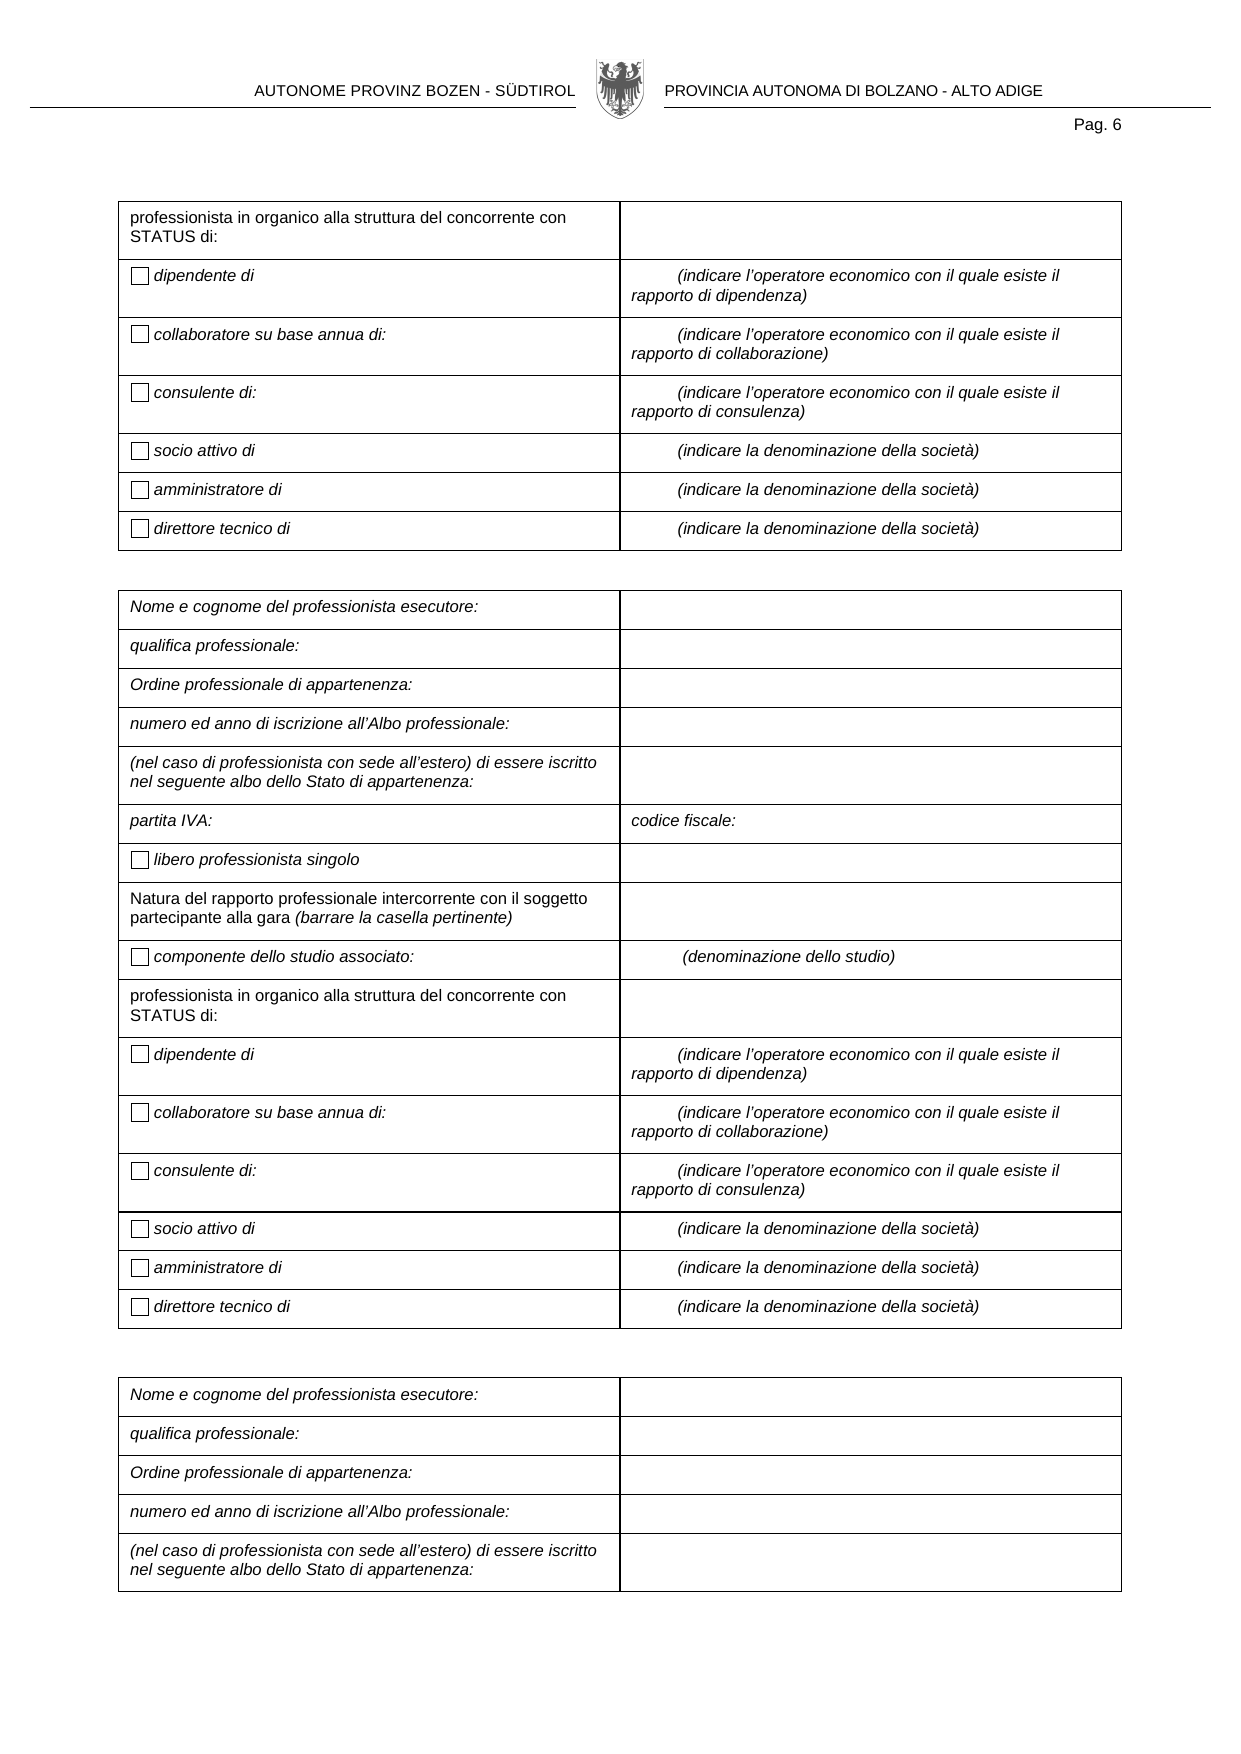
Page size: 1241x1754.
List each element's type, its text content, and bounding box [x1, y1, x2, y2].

table_cell (indicare la denominazione della società) [621, 1290, 1121, 1328]
table_cell componente dello studio associato: [119, 941, 619, 979]
table_cell [621, 747, 1121, 804]
table_header Nome e cognome del professionista esecutore: [119, 1378, 619, 1416]
table_cell professionista in organico alla struttura del concorrente con STATUS di: [119, 980, 619, 1037]
table_cell qualifica professionale: [119, 630, 619, 668]
table_cell amministratore di [119, 1251, 619, 1289]
table_cell numero ed anno di iscrizione all’Albo professionale: [119, 1495, 619, 1533]
table_cell dipendente di [119, 1038, 619, 1095]
table_cell codice fiscale: [621, 805, 1121, 843]
table_cell (indicare l’operatore economico con il quale esiste il rapporto di dipendenza) [621, 260, 1121, 317]
table_cell [621, 1534, 1121, 1591]
table_cell Natura del rapporto professionale intercorrente con il soggetto partecipante alla gara (barrare la casella pertinente) [119, 883, 619, 940]
table_cell [621, 1417, 1121, 1455]
table_cell (indicare la denominazione della società) [621, 512, 1121, 550]
table_cell direttore tecnico di [119, 512, 619, 550]
table_cell [621, 669, 1121, 707]
table_header [621, 1378, 1121, 1416]
table_cell Ordine professionale di appartenenza: [119, 669, 619, 707]
picture [596, 59, 644, 119]
table_cell [621, 1495, 1121, 1533]
table_cell [621, 980, 1121, 1037]
table_cell professionista in organico alla struttura del concorrente con STATUS di: [119, 202, 619, 259]
table_cell (nel caso di professionista con sede all’estero) di essere iscritto nel seguente albo dello Stato di appartenenza: [119, 1534, 619, 1591]
table_cell (nel caso di professionista con sede all’estero) di essere iscritto nel seguente albo dello Stato di appartenenza: [119, 747, 619, 804]
table_cell (indicare l’operatore economico con il quale esiste il rapporto di collaborazione) [621, 318, 1121, 375]
table_cell socio attivo di [119, 434, 619, 472]
table_cell [621, 630, 1121, 668]
table_cell (indicare l’operatore economico con il quale esiste il rapporto di consulenza) [621, 1154, 1121, 1211]
table_cell (indicare l’operatore economico con il quale esiste il rapporto di collaborazione) [621, 1096, 1121, 1153]
table_cell (indicare l’operatore economico con il quale esiste il rapporto di dipendenza) [621, 1038, 1121, 1095]
table_cell [621, 844, 1121, 882]
table_cell collaboratore su base annua di: [119, 1096, 619, 1153]
table_cell (indicare la denominazione della società) [621, 473, 1121, 511]
table_cell (denominazione dello studio) [621, 941, 1121, 979]
table_header [621, 591, 1121, 629]
table_cell [621, 708, 1121, 746]
table_cell direttore tecnico di [119, 1290, 619, 1328]
table_cell qualifica professionale: [119, 1417, 619, 1455]
table_cell partita IVA: [119, 805, 619, 843]
table_cell consulente di: [119, 376, 619, 433]
table_cell numero ed anno di iscrizione all’Albo professionale: [119, 708, 619, 746]
table_cell Ordine professionale di appartenenza: [119, 1456, 619, 1494]
table_cell (indicare la denominazione della società) [621, 1251, 1121, 1289]
table_cell (indicare l’operatore economico con il quale esiste il rapporto di consulenza) [621, 376, 1121, 433]
table_header Nome e cognome del professionista esecutore: [119, 591, 619, 629]
table_cell libero professionista singolo [119, 844, 619, 882]
table_cell [621, 202, 1121, 259]
table_cell collaboratore su base annua di: [119, 318, 619, 375]
table_cell [621, 1456, 1121, 1494]
table_cell socio attivo di [119, 1213, 619, 1250]
table_cell (indicare la denominazione della società) [621, 434, 1121, 472]
table_cell dipendente di [119, 260, 619, 317]
table_cell [621, 883, 1121, 940]
table_cell (indicare la denominazione della società) [621, 1213, 1121, 1250]
table_cell amministratore di [119, 473, 619, 511]
table_cell consulente di: [119, 1154, 619, 1211]
